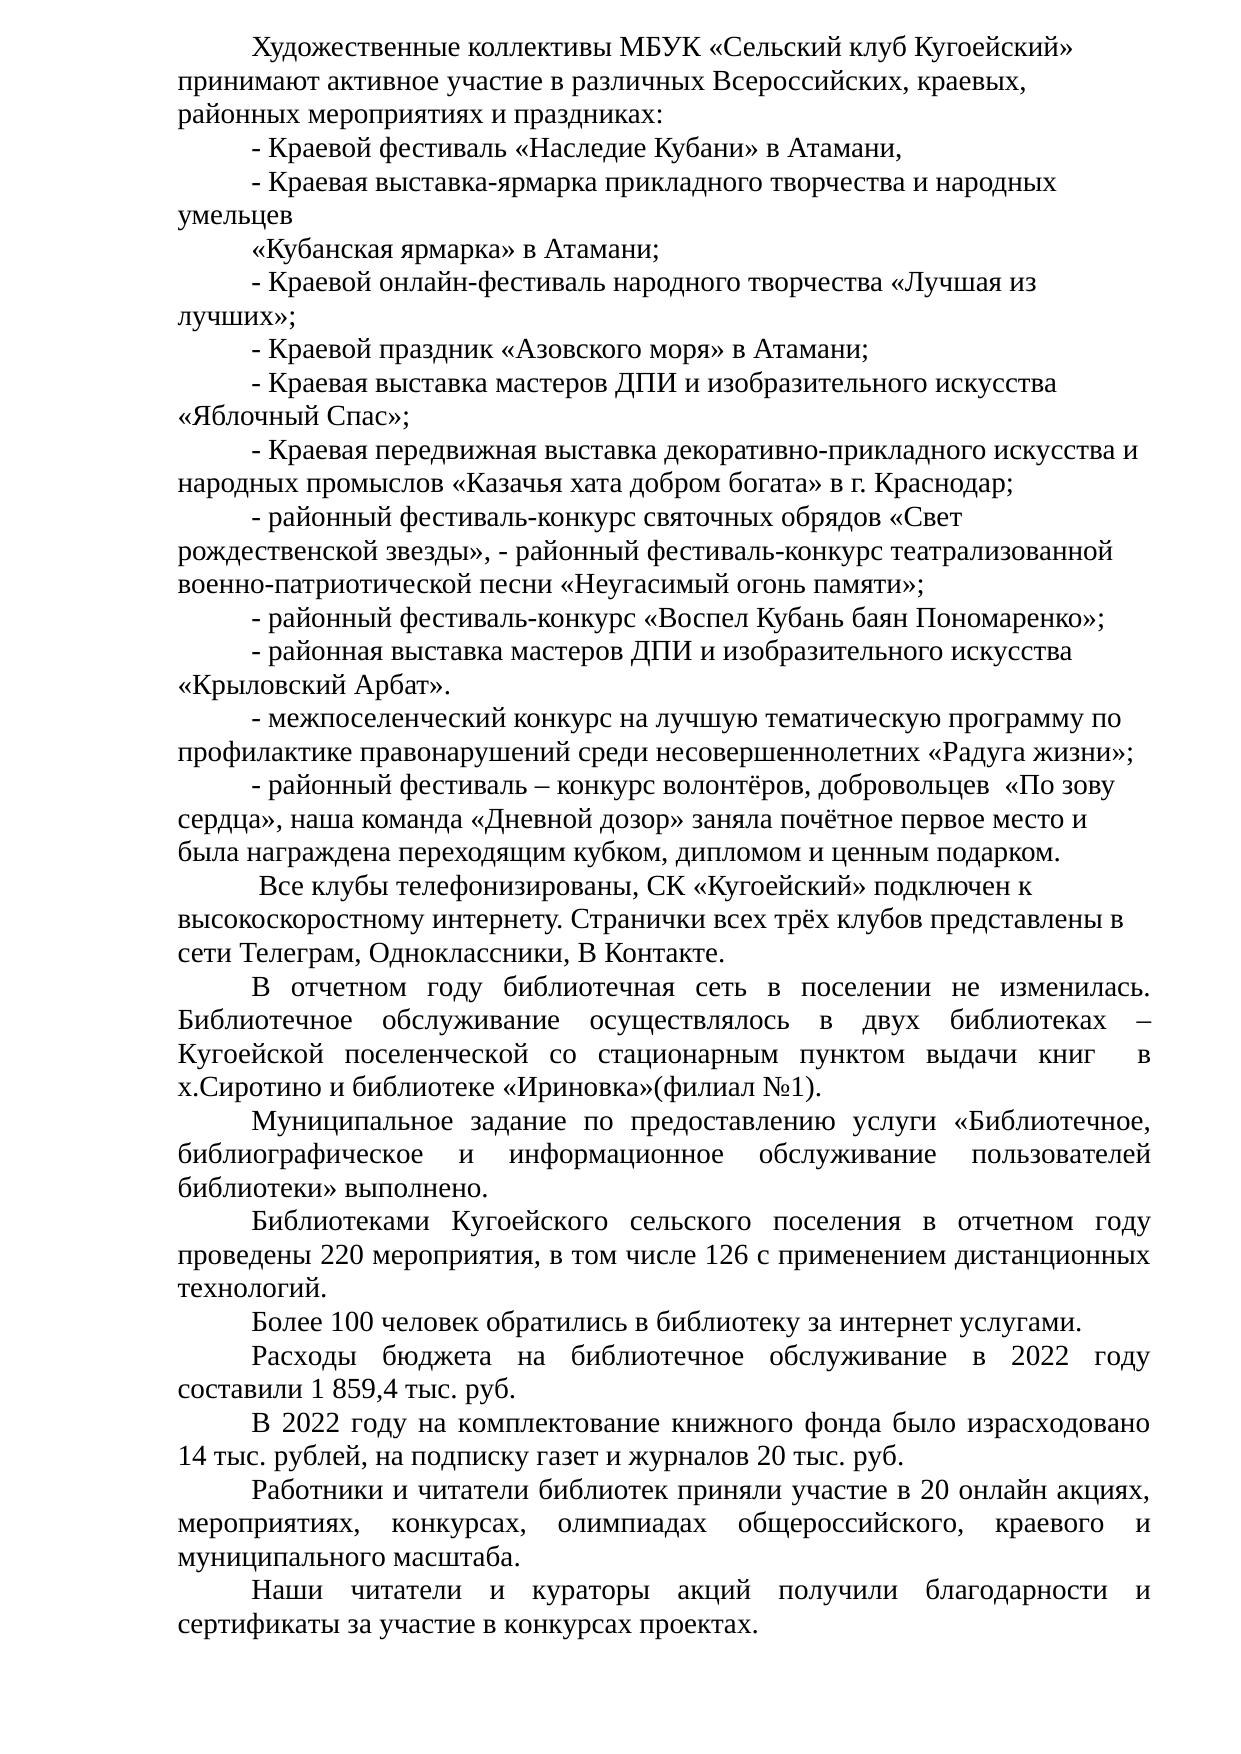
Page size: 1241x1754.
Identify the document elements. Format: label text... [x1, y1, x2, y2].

text Наши читатели и кураторы акций получили благодарности и сертификаты за участие в конкурсах проектах. [177, 1572, 1152, 1639]
text - Краевая передвижная выставка декоративно-прикладного искусства и народных промыслов «Казачья хата добром богата» в г. Краснодар; [177, 432, 1152, 499]
text В 2022 году на комплектование книжного фонда было израсходовано 14 тыс. рублей, на подписку газет и журналов 20 тыс. руб. [177, 1405, 1152, 1472]
text - Краевой праздник «Азовского моря» в Атамани; [177, 331, 1152, 365]
text Расходы бюджета на библиотечное обслуживание в 2022 году составили 1 859,4 тыс. руб. [177, 1338, 1152, 1405]
text «Кубанская ярмарка» в Атамани; [177, 231, 1152, 264]
text - Краевой фестиваль «Наследие Кубани» в Атамани, [177, 130, 1152, 164]
text - Краевой онлайн-фестиваль народного творчества «Лучшая из лучших»; [177, 264, 1152, 331]
text - районная выставка мастеров ДПИ и изобразительного искусства «Крыловский Арбат». [177, 633, 1152, 700]
text Все клубы телефонизированы, СК «Кугоейский» подключен к высокоскоростному интернету. Странички всех трёх клубов представлены в сети Телеграм, Одноклассники, В Контакте. [177, 868, 1152, 969]
text Художественные коллективы МБУК «Сельский клуб Кугоейский» принимают активное участие в различных Всероссийских, краевых, районных мероприятиях и праздниках: [177, 29, 1152, 130]
text - районный фестиваль-конкурс «Воспел Кубань баян Пономаренко»; [177, 600, 1152, 633]
text - районный фестиваль-конкурс святочных обрядов «Свет рождественской звезды», - районный фестиваль-конкурс театрализованной военно-патриотической песни «Неугасимый огонь памяти»; [177, 499, 1152, 600]
text - Краевая выставка мастеров ДПИ и изобразительного искусства «Яблочный Спас»; [177, 365, 1152, 432]
text В отчетном году библиотечная сеть в поселении не изменилась. Библиотечное обслуживание осуществлялось в двух библиотеках – Кугоейской поселенческой со стационарным пунктом выдачи книг в х.Сиротино и библиотеке «Ириновка»(филиал №1). [177, 969, 1152, 1103]
text Работники и читатели библиотек приняли участие в 20 онлайн акциях, мероприятиях, конкурсах, олимпиадах общероссийского, краевого и муниципального масштаба. [177, 1472, 1152, 1572]
text Библиотеками Кугоейского сельского поселения в отчетном году проведены 220 мероприятия, в том числе 126 с применением дистанционных технологий. [177, 1203, 1152, 1304]
text - межпоселенческий конкурс на лучшую тематическую программу по профилактике правонарушений среди несовершеннолетних «Радуга жизни»; [177, 700, 1152, 767]
text Более 100 человек обратились в библиотеку за интернет услугами. [177, 1304, 1152, 1338]
text - районный фестиваль – конкурс волонтёров, добровольцев «По зову сердца», наша команда «Дневной дозор» заняла почётное первое место и была награждена переходящим кубком, дипломом и ценным подарком. [177, 767, 1152, 868]
text - Краевая выставка-ярмарка прикладного творчества и народных умельцев [177, 164, 1152, 231]
text Муниципальное задание по предоставлению услуги «Библиотечное, библиографическое и информационное обслуживание пользователей библиотеки» выполнено. [177, 1103, 1152, 1203]
